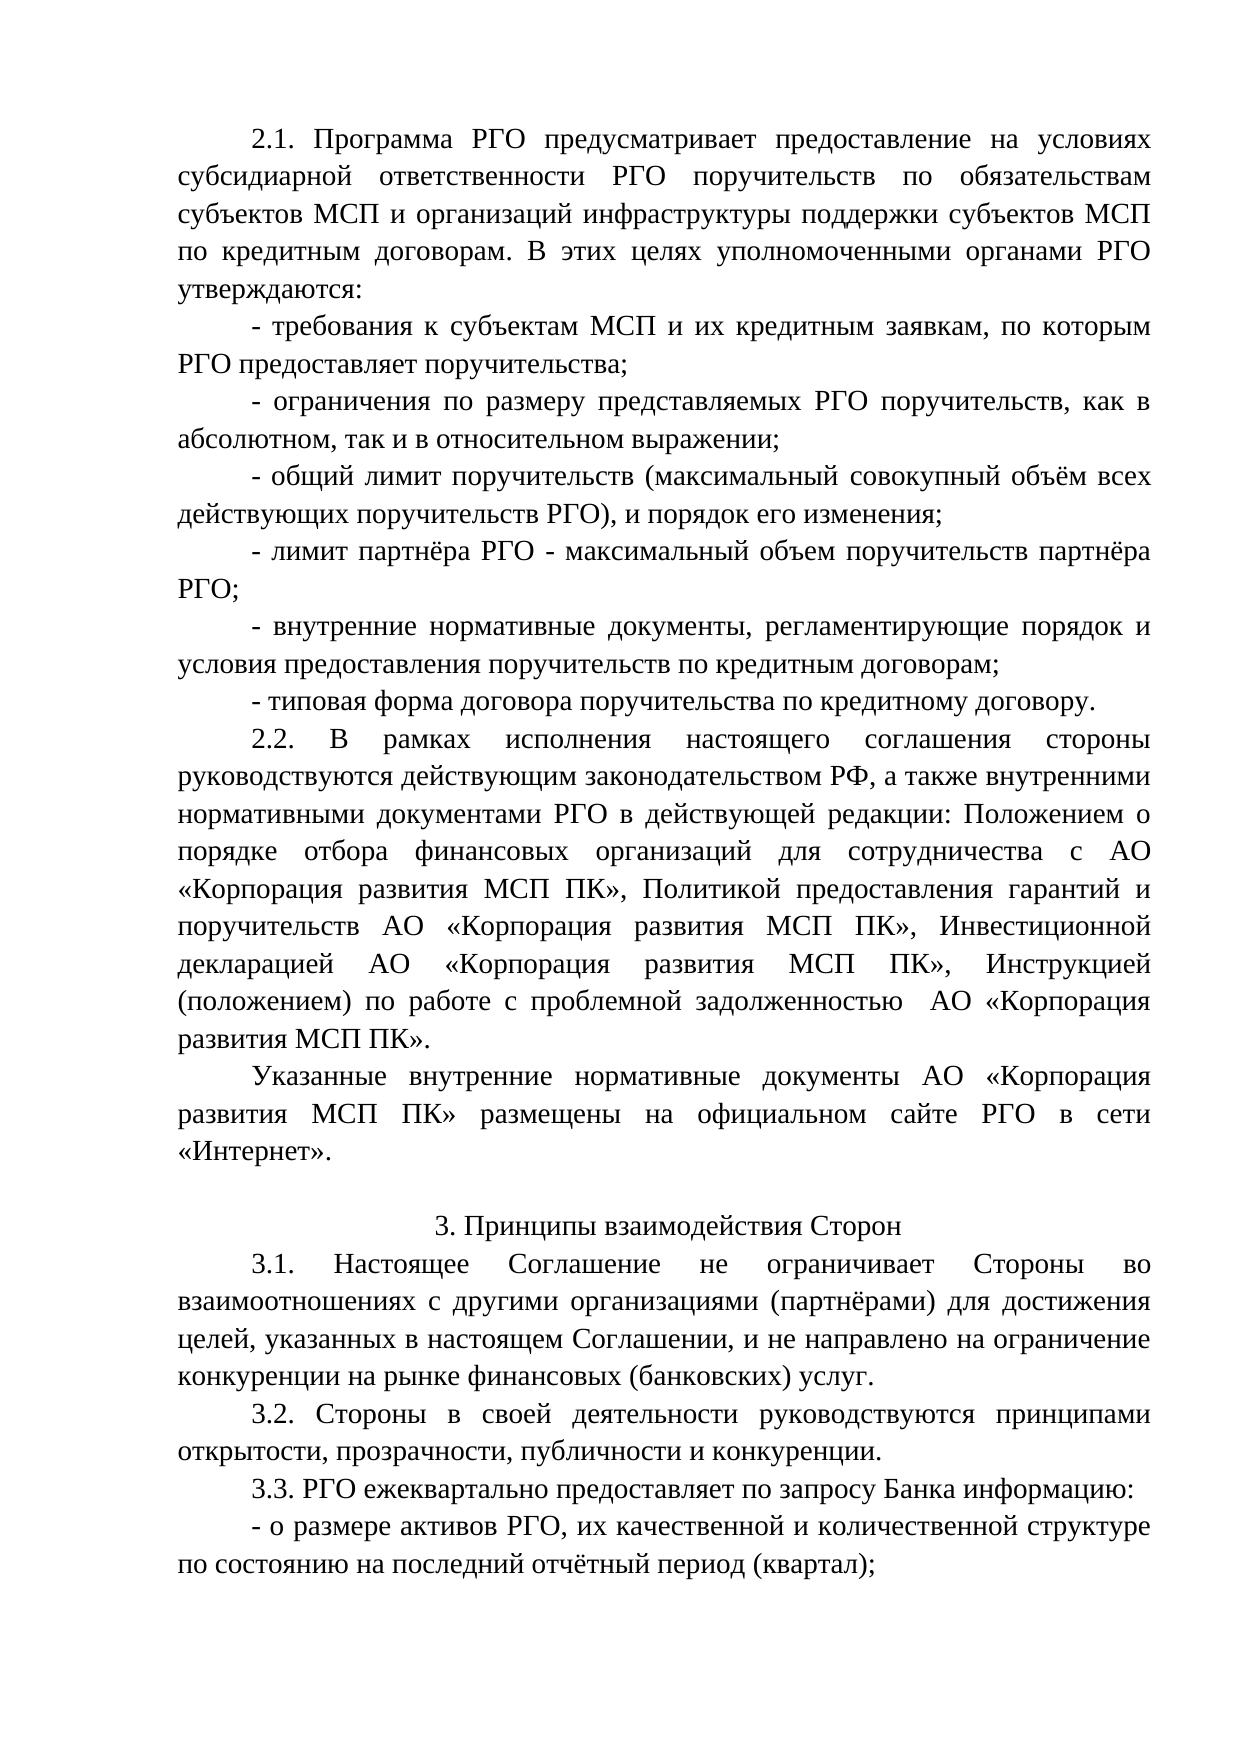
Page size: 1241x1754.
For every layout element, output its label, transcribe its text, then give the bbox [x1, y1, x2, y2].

text - общий лимит поручительств (максимальный совокупный объём всех действующих поручительств РГО), и порядок его изменения; [177, 456, 1152, 531]
text - лимит партнёра РГО - максимальный объем поручительств партнёра РГО; [177, 531, 1152, 606]
text 3. Принципы взаимодействия Сторон [177, 1206, 1152, 1243]
text - ограничения по размеру представляемых РГО поручительств, как в абсолютном, так и в относительном выражении; [177, 381, 1152, 456]
text - требования к субъектам МСП и их кредитным заявкам, по которым РГО предоставляет поручительства; [177, 306, 1152, 381]
text Указанные внутренние нормативные документы АО «Корпорация развития МСП ПК» размещены на официальном сайте РГО в сети «Интернет». [177, 1056, 1152, 1168]
text - типовая форма договора поручительства по кредитному договору. [177, 681, 1152, 718]
text - о размере активов РГО, их качественной и количественной структуре по состоянию на последний отчётный период (квартал); [177, 1506, 1152, 1581]
text 2.2. В рамках исполнения настоящего соглашения стороны руководствуются действующим законодательством РФ, а также внутренними нормативными документами РГО в действующей редакции: Положением о порядке отбора финансовых организаций для сотрудничества с АО «Корпорация развития МСП ПК», Политикой предоставления гарантий и поручительств АО «Корпорация развития МСП ПК», Инвестиционной декларацией АО «Корпорация развития МСП ПК», Инструкцией (положением) по работе с проблемной задолженностью АО «Корпорация развития МСП ПК». [177, 718, 1152, 1056]
text 3.1. Настоящее Соглашение не ограничивает Стороны во взаимоотношениях с другими организациями (партнёрами) для достижения целей, указанных в настоящем Соглашении, и не направлено на ограничение конкуренции на рынке финансовых (банковских) услуг. [177, 1243, 1152, 1393]
text 3.2. Стороны в своей деятельности руководствуются принципами открытости, прозрачности, публичности и конкуренции. [177, 1393, 1152, 1468]
text 3.3. РГО ежеквартально предоставляет по запросу Банка информацию: [177, 1468, 1152, 1506]
text - внутренние нормативные документы, регламентирующие порядок и условия предоставления поручительств по кредитным договорам; [177, 606, 1152, 681]
text 2.1. Программа РГО предусматривает предоставление на условиях субсидиарной ответственности РГО поручительств по обязательствам субъектов МСП и организаций инфраструктуры поддержки субъектов МСП по кредитным договорам. В этих целях уполномоченными органами РГО утверждаются: [177, 118, 1152, 306]
